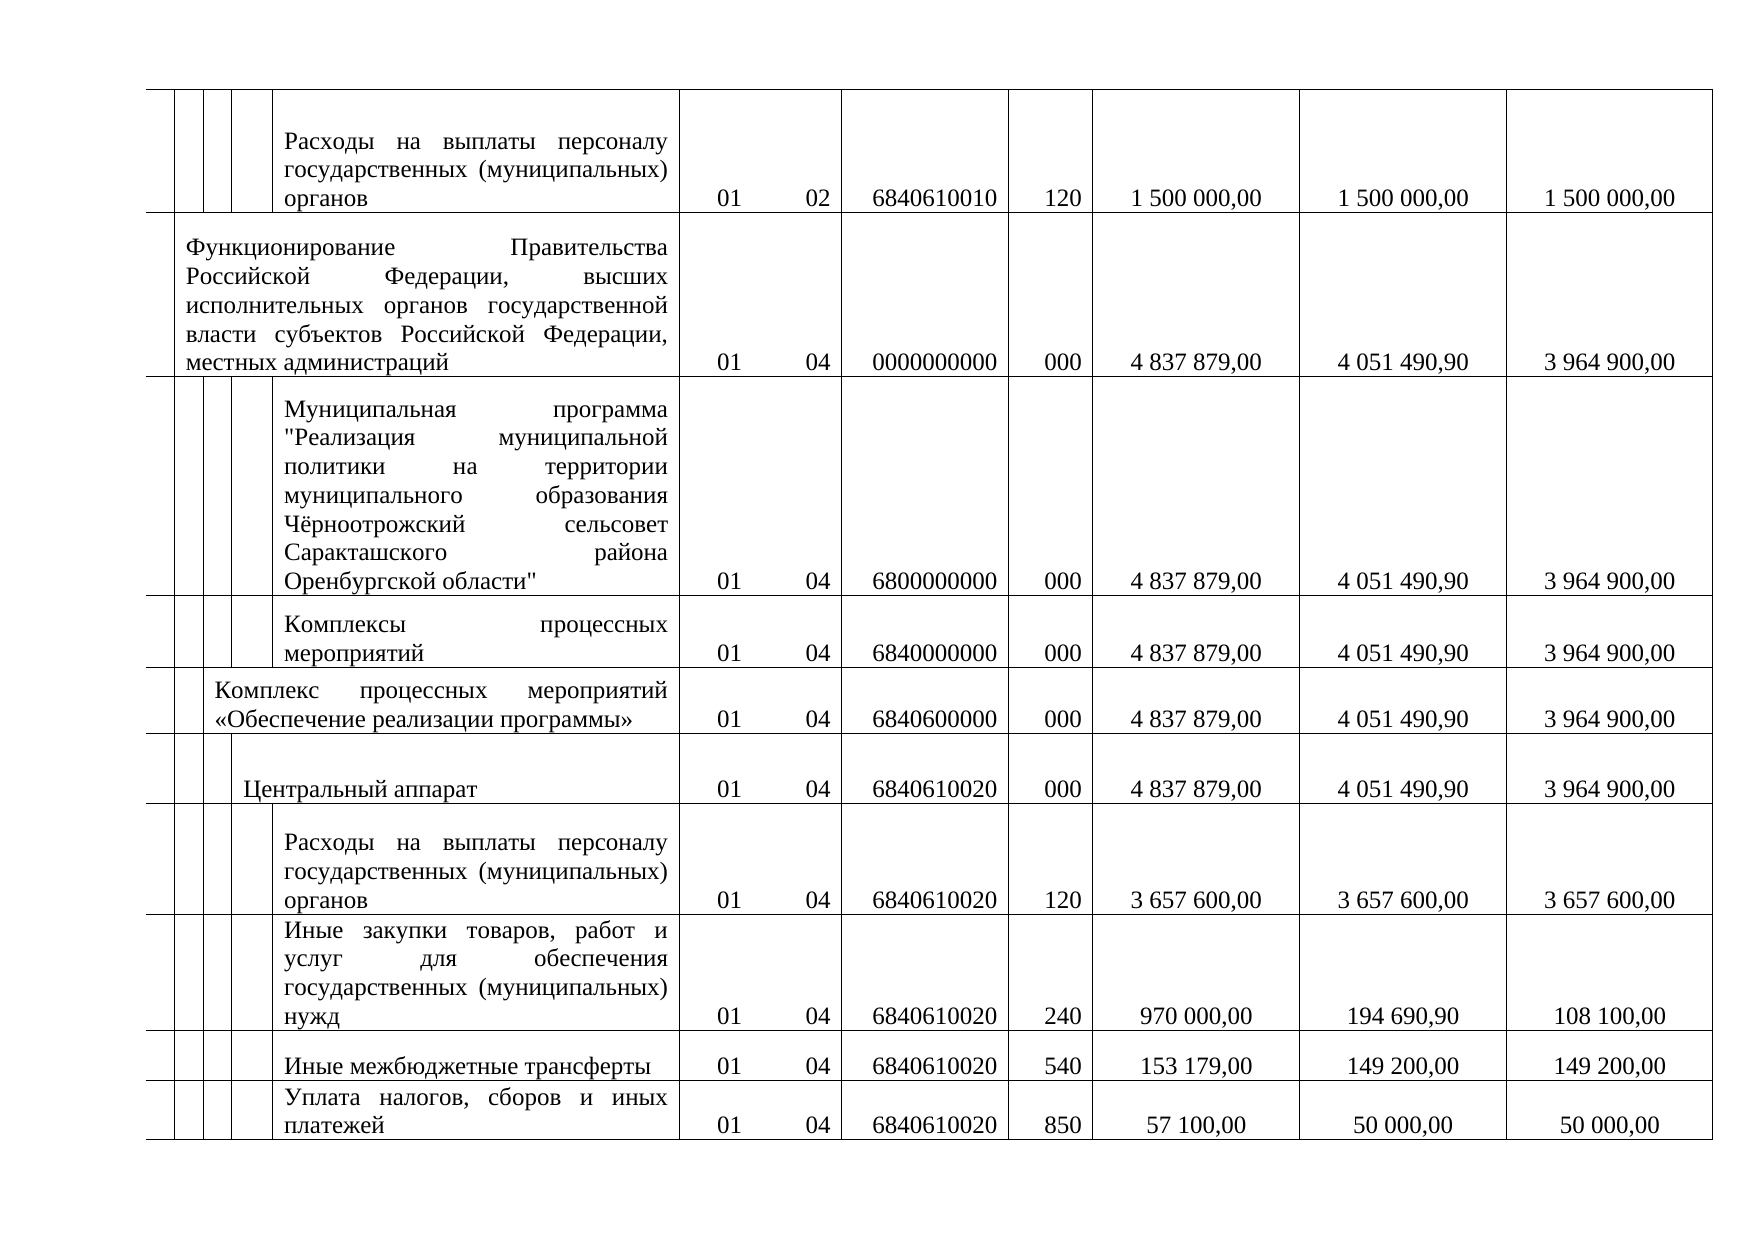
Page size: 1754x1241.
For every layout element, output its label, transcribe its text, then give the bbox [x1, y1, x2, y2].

table_cell 04 [753, 668, 841, 732]
table_cell 50 000,00 [1507, 1081, 1712, 1139]
table_cell [146, 377, 174, 595]
table_cell 000 [1009, 734, 1092, 803]
table_cell [175, 734, 203, 803]
table_cell [232, 1031, 272, 1080]
table_cell 02 [753, 90, 841, 212]
table_cell [175, 377, 203, 595]
table_cell 01 [680, 668, 753, 732]
table_cell [232, 596, 272, 667]
table_cell Уплата налогов, сборов и иных платежей [273, 1081, 679, 1139]
table_cell 4 051 490,90 [1300, 596, 1506, 667]
table_cell 04 [753, 377, 841, 595]
table_cell 3 964 900,00 [1507, 668, 1712, 732]
table_cell 0000000000 [842, 213, 1008, 376]
table_cell 000 [1009, 596, 1092, 667]
table_cell Функционирование Правительства Российской Федерации, высших исполнительных органов государственной власти субъектов Российской Федерации, местных администраций [175, 213, 679, 376]
table_cell 04 [753, 1081, 841, 1139]
table_cell [232, 1081, 272, 1139]
table_cell 3 964 900,00 [1507, 377, 1712, 595]
table_cell 01 [680, 377, 753, 595]
table_cell 01 [680, 915, 753, 1030]
table_cell 04 [753, 804, 841, 914]
table_cell 3 964 900,00 [1507, 213, 1712, 376]
table_cell 01 [680, 90, 753, 212]
table_cell 149 200,00 [1300, 1031, 1506, 1080]
table_cell 4 051 490,90 [1300, 734, 1506, 803]
table_cell 3 657 600,00 [1507, 804, 1712, 914]
table_cell 4 837 879,00 [1093, 734, 1299, 803]
table_cell [232, 915, 272, 1030]
table_cell 970 000,00 [1093, 915, 1299, 1030]
table_cell 4 837 879,00 [1093, 596, 1299, 667]
table_cell 01 [680, 1081, 753, 1139]
table_cell 000 [1009, 213, 1092, 376]
table_cell 6840610020 [842, 915, 1008, 1030]
table_cell Расходы на выплаты персоналу государственных (муниципальных) органов [273, 90, 679, 212]
table_cell 57 100,00 [1093, 1081, 1299, 1139]
table_cell [146, 915, 174, 1030]
table_cell Иные межбюджетные трансферты [273, 1031, 679, 1080]
table_cell Комплекс процессных мероприятий «Обеспечение реализации программы» [204, 668, 679, 732]
table_cell 6840610020 [842, 804, 1008, 914]
table_cell [232, 90, 272, 212]
table_cell 4 051 490,90 [1300, 668, 1506, 732]
table_cell 120 [1009, 90, 1092, 212]
table_cell 850 [1009, 1081, 1092, 1139]
table_cell [204, 734, 231, 803]
table_cell 120 [1009, 804, 1092, 914]
table_cell 000 [1009, 377, 1092, 595]
table_cell 4 837 879,00 [1093, 668, 1299, 732]
table_cell 04 [753, 596, 841, 667]
table_cell [146, 804, 174, 914]
table_cell 4 051 490,90 [1300, 213, 1506, 376]
table_cell 1 500 000,00 [1507, 90, 1712, 212]
table_cell [146, 668, 174, 732]
table_cell 6840610020 [842, 1031, 1008, 1080]
table_cell 6840000000 [842, 596, 1008, 667]
table_cell [175, 596, 203, 667]
table_cell [232, 377, 272, 595]
table_cell 01 [680, 804, 753, 914]
table_cell Иные закупки товаров, работ и услуг для обеспечения государственных (муниципальных) нужд [273, 915, 679, 1030]
table_cell 4 837 879,00 [1093, 213, 1299, 376]
table_cell 4 837 879,00 [1093, 377, 1299, 595]
table_cell [204, 90, 231, 212]
table_cell 6840610020 [842, 734, 1008, 803]
table_cell 1 500 000,00 [1093, 90, 1299, 212]
table_cell [146, 1031, 174, 1080]
table_cell [146, 734, 174, 803]
table_cell 4 051 490,90 [1300, 377, 1506, 595]
table_cell 6800000000 [842, 377, 1008, 595]
table_cell 194 690,90 [1300, 915, 1506, 1030]
table_cell [146, 213, 174, 376]
table_cell 6840600000 [842, 668, 1008, 732]
table_cell Муниципальная программа "Реализация муниципальной политики на территории муниципального образования Чёрноотрожский сельсовет Саракташского района Оренбургской области" [273, 377, 679, 595]
table_cell [232, 804, 272, 914]
table_cell 540 [1009, 1031, 1092, 1080]
table_cell [175, 1081, 203, 1139]
table_cell [146, 1081, 174, 1139]
table_cell [175, 804, 203, 914]
table_cell 6840610010 [842, 90, 1008, 212]
table_cell 1 500 000,00 [1300, 90, 1506, 212]
table_cell [175, 668, 203, 732]
table_cell 240 [1009, 915, 1092, 1030]
table_cell [146, 596, 174, 667]
table_cell 01 [680, 1031, 753, 1080]
table_cell Комплексы процессных мероприятий [273, 596, 679, 667]
table_cell 3 964 900,00 [1507, 596, 1712, 667]
table_cell [204, 377, 231, 595]
table_cell 01 [680, 213, 753, 376]
table_cell 3 657 600,00 [1300, 804, 1506, 914]
table_cell 04 [753, 213, 841, 376]
table_cell [204, 596, 231, 667]
table_cell 01 [680, 734, 753, 803]
table_cell [204, 804, 231, 914]
table_cell 50 000,00 [1300, 1081, 1506, 1139]
table_cell [175, 90, 203, 212]
table_cell Расходы на выплаты персоналу государственных (муниципальных) органов [273, 804, 679, 914]
table_cell 108 100,00 [1507, 915, 1712, 1030]
table_cell [175, 915, 203, 1030]
table_cell 149 200,00 [1507, 1031, 1712, 1080]
table_cell 01 [680, 596, 753, 667]
table_cell 6840610020 [842, 1081, 1008, 1139]
table_cell [146, 90, 174, 212]
table_cell 3 657 600,00 [1093, 804, 1299, 914]
table_cell Центральный аппарат [232, 734, 679, 803]
table_cell 04 [753, 915, 841, 1030]
table_cell [204, 1081, 231, 1139]
table_cell 000 [1009, 668, 1092, 732]
table_cell [175, 1031, 203, 1080]
table_cell 3 964 900,00 [1507, 734, 1712, 803]
table_cell 04 [753, 734, 841, 803]
table_cell [204, 915, 231, 1030]
table_cell [204, 1031, 231, 1080]
table_cell 153 179,00 [1093, 1031, 1299, 1080]
table_cell 04 [753, 1031, 841, 1080]
